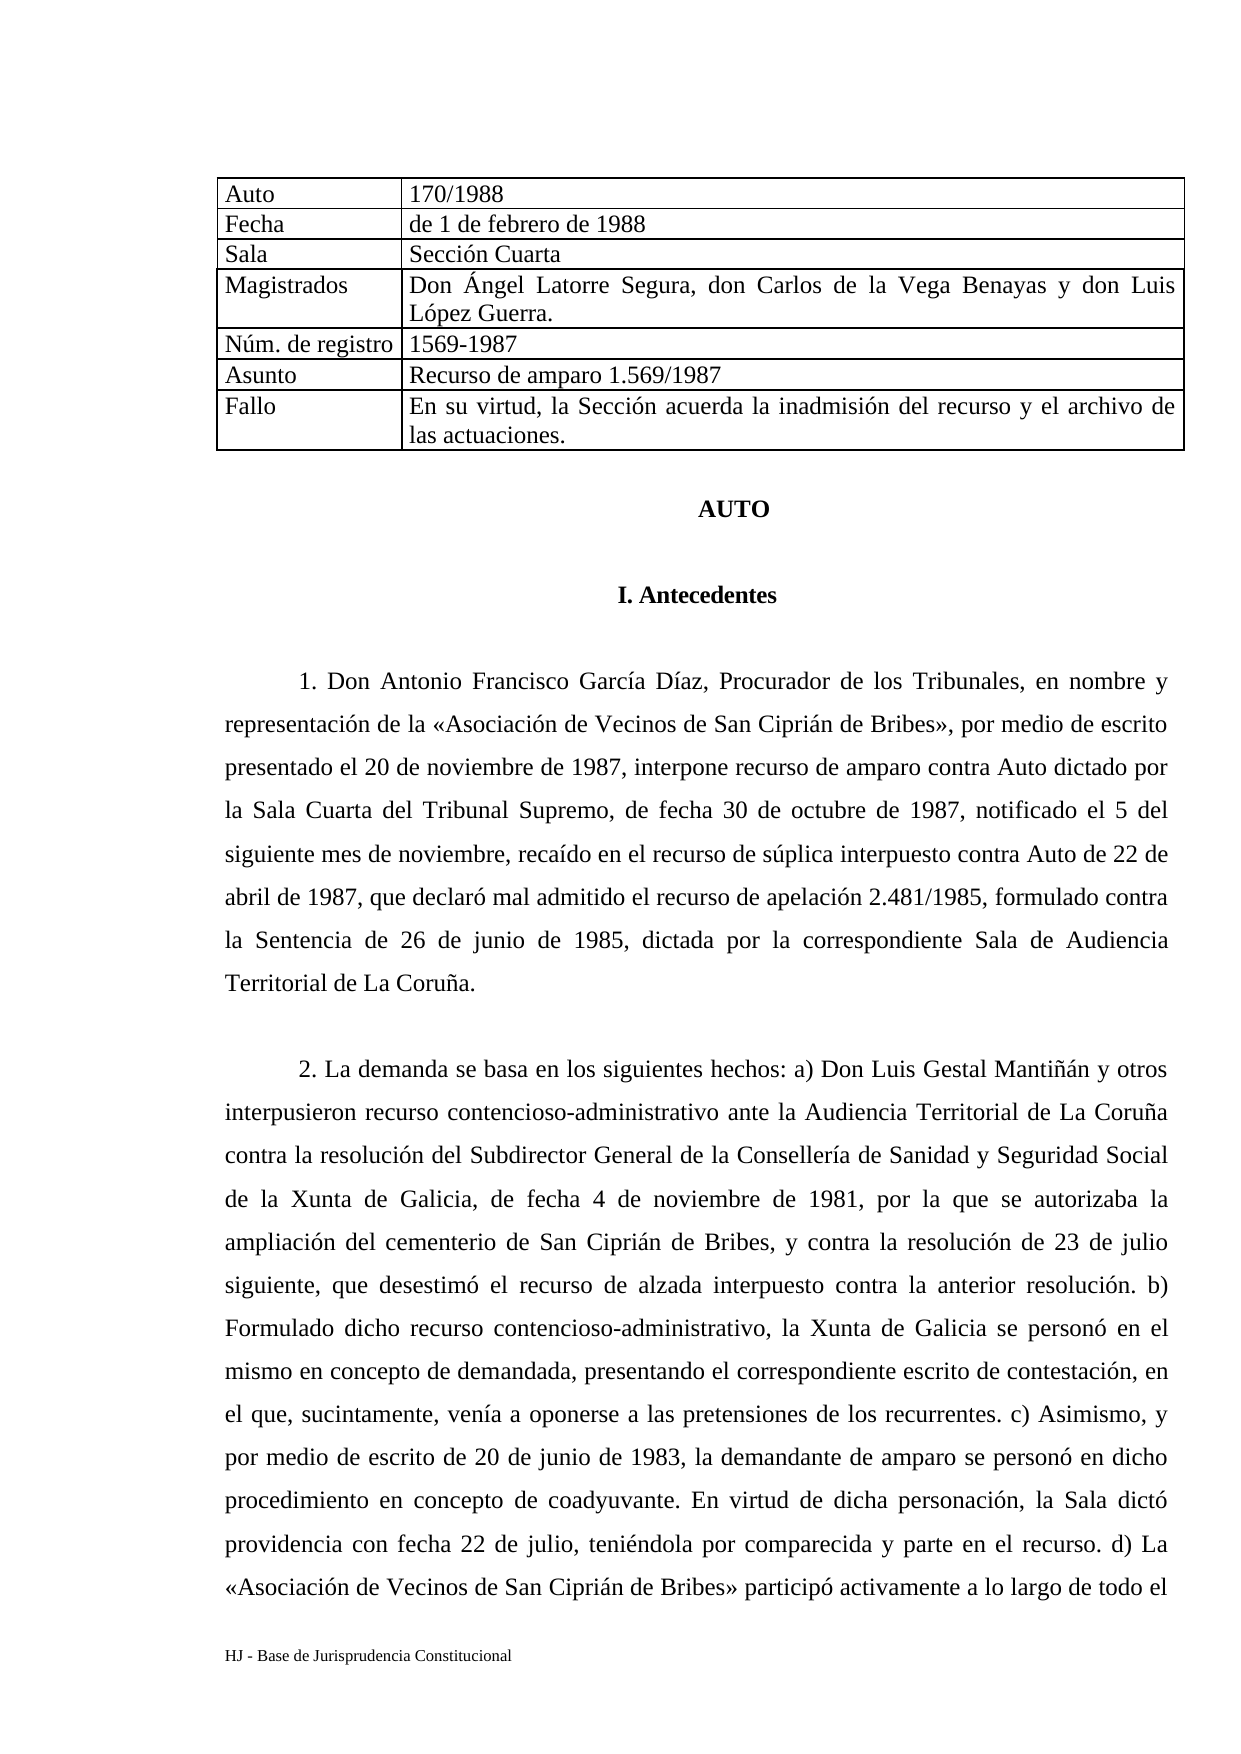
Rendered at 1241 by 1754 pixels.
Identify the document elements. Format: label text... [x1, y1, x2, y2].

table_cell Recurso de amparo 1.569/1987 [403, 360, 1183, 389]
table_cell Fecha [218, 209, 401, 238]
table_cell 1569-1987 [403, 329, 1183, 358]
table_cell Magistrados [218, 270, 401, 327]
table_cell Fallo [218, 391, 401, 448]
table_cell Don Ángel Latorre Segura, don Carlos de la Vega Benayas y don Luis López Guerra. [403, 270, 1183, 327]
text I. Antecedentes [224, 580, 1169, 609]
text AUTO [224, 494, 1169, 522]
table_cell Sección Cuarta [402, 240, 1184, 268]
text 1. Don Antonio Francisco García Díaz, Procurador de los Tribunales, en nombre y representación de la «Asociación de Vecinos de San Ciprián de Bribes», por medio de escrito presentado el 20 de noviembre de 1987, interpone recurso de amparo contra Auto dictado por la Sala Cuarta del Tribunal Supremo, de fecha 30 de octubre de 1987, notificado el 5 del siguiente mes de noviembre, recaído en el recurso de súplica interpuesto contra Auto de 22 de abril de 1987, que declaró mal admitido el recurso de apelación 2.481/1985, formulado contra la Sentencia de 26 de junio de 1985, dictada por la correspondiente Sala de Audiencia Territorial de La Coruña. [224, 666, 1169, 997]
table_cell Sala [218, 240, 401, 268]
table_cell En su virtud, la Sección acuerda la inadmisión del recurso y el archivo de las actuaciones. [403, 391, 1183, 448]
table_header Auto [218, 179, 401, 207]
table_header 170/1988 [402, 179, 1184, 207]
table_cell Asunto [218, 360, 401, 389]
table_cell Núm. de registro [218, 329, 401, 358]
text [224, 1054, 1169, 1601]
table_cell de 1 de febrero de 1988 [402, 209, 1184, 238]
